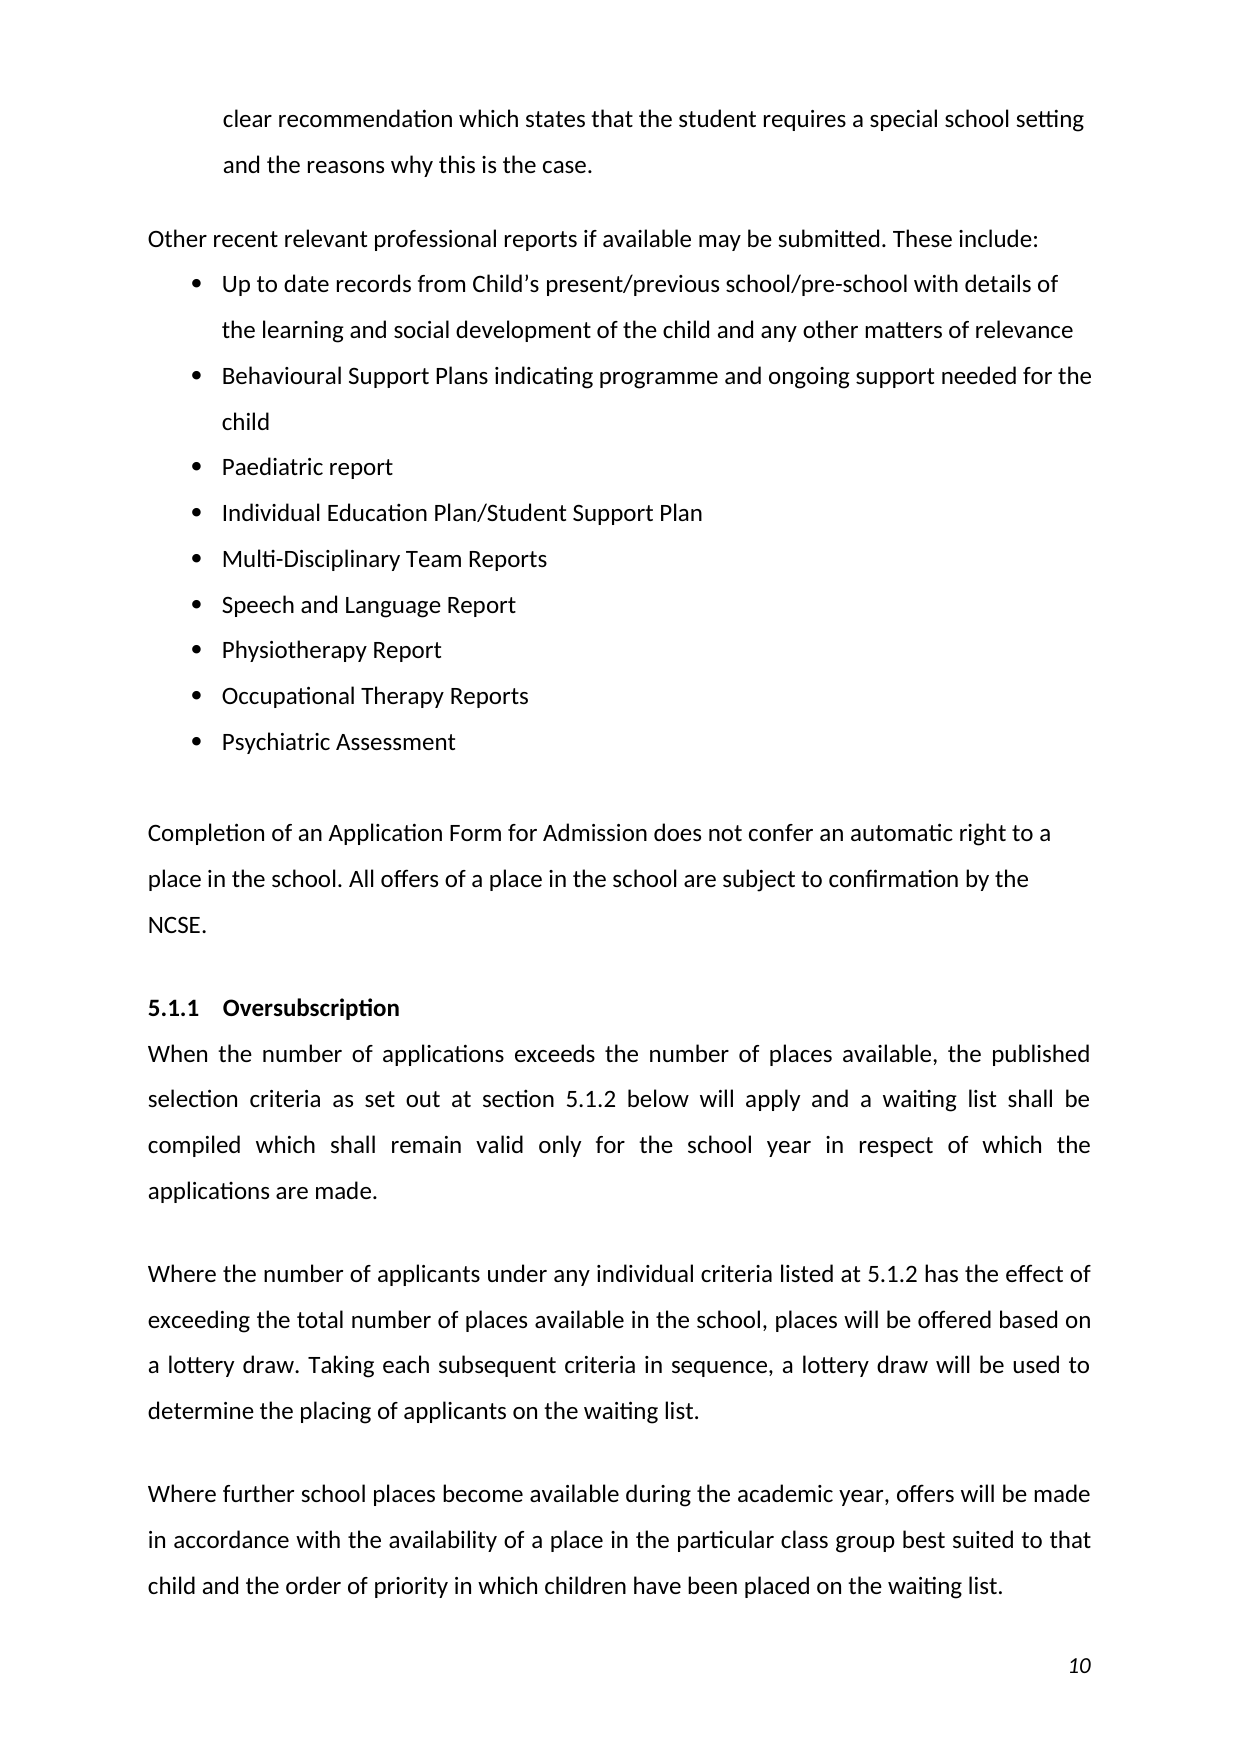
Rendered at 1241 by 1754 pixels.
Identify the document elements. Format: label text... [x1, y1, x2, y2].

text Other recent relevant professional reports if available may be submitted. These include: [148, 223, 1093, 253]
list Paediatric report [192, 452, 1093, 482]
list Occupational Therapy Reports [192, 680, 1093, 711]
text When the number of applications exceeds the number of places available, the published selection criteria as set out at section 5.1.2 below will apply and a waiting list shall be compiled which shall remain valid only for the school year in respect of which the applications are made. [148, 1038, 1093, 1206]
list Behavioural Support Plans indicating programme and ongoing support needed for the child [192, 360, 1093, 436]
list Multi-Disciplinary Team Reports [192, 543, 1093, 573]
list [185, 103, 1093, 180]
text Where further school places become available during the academic year, offers will be made in accordance with the availability of a place in the particular class group best suited to that child and the order of priority in which children have been placed on the waiting list. [148, 1479, 1093, 1601]
list Up to date records from Child’s present/previous school/pre-school with details of the learning and social development of the child and any other matters of relevance [192, 269, 1093, 345]
text Where the number of applicants under any individual criteria listed at 5.1.2 has the effect of exceeding the total number of places available in the school, places will be offered based on a lottery draw. Taking each subsequent criteria in sequence, a lottery draw will be used to determine the placing of applicants on the waiting list. [148, 1258, 1093, 1426]
list Individual Education Plan/Student Support Plan [192, 497, 1093, 528]
list Speech and Language Report [192, 589, 1093, 619]
list Physiotherapy Report [192, 634, 1093, 665]
list Psychiatric Assessment [192, 726, 1093, 756]
text Completion of an Application Form for Admission does not confer an automatic right to a place in the school. All offers of a place in the school are subject to confirmation by the NCSE. [148, 817, 1093, 939]
text 5.1.1 Oversubscription [148, 992, 1093, 1023]
